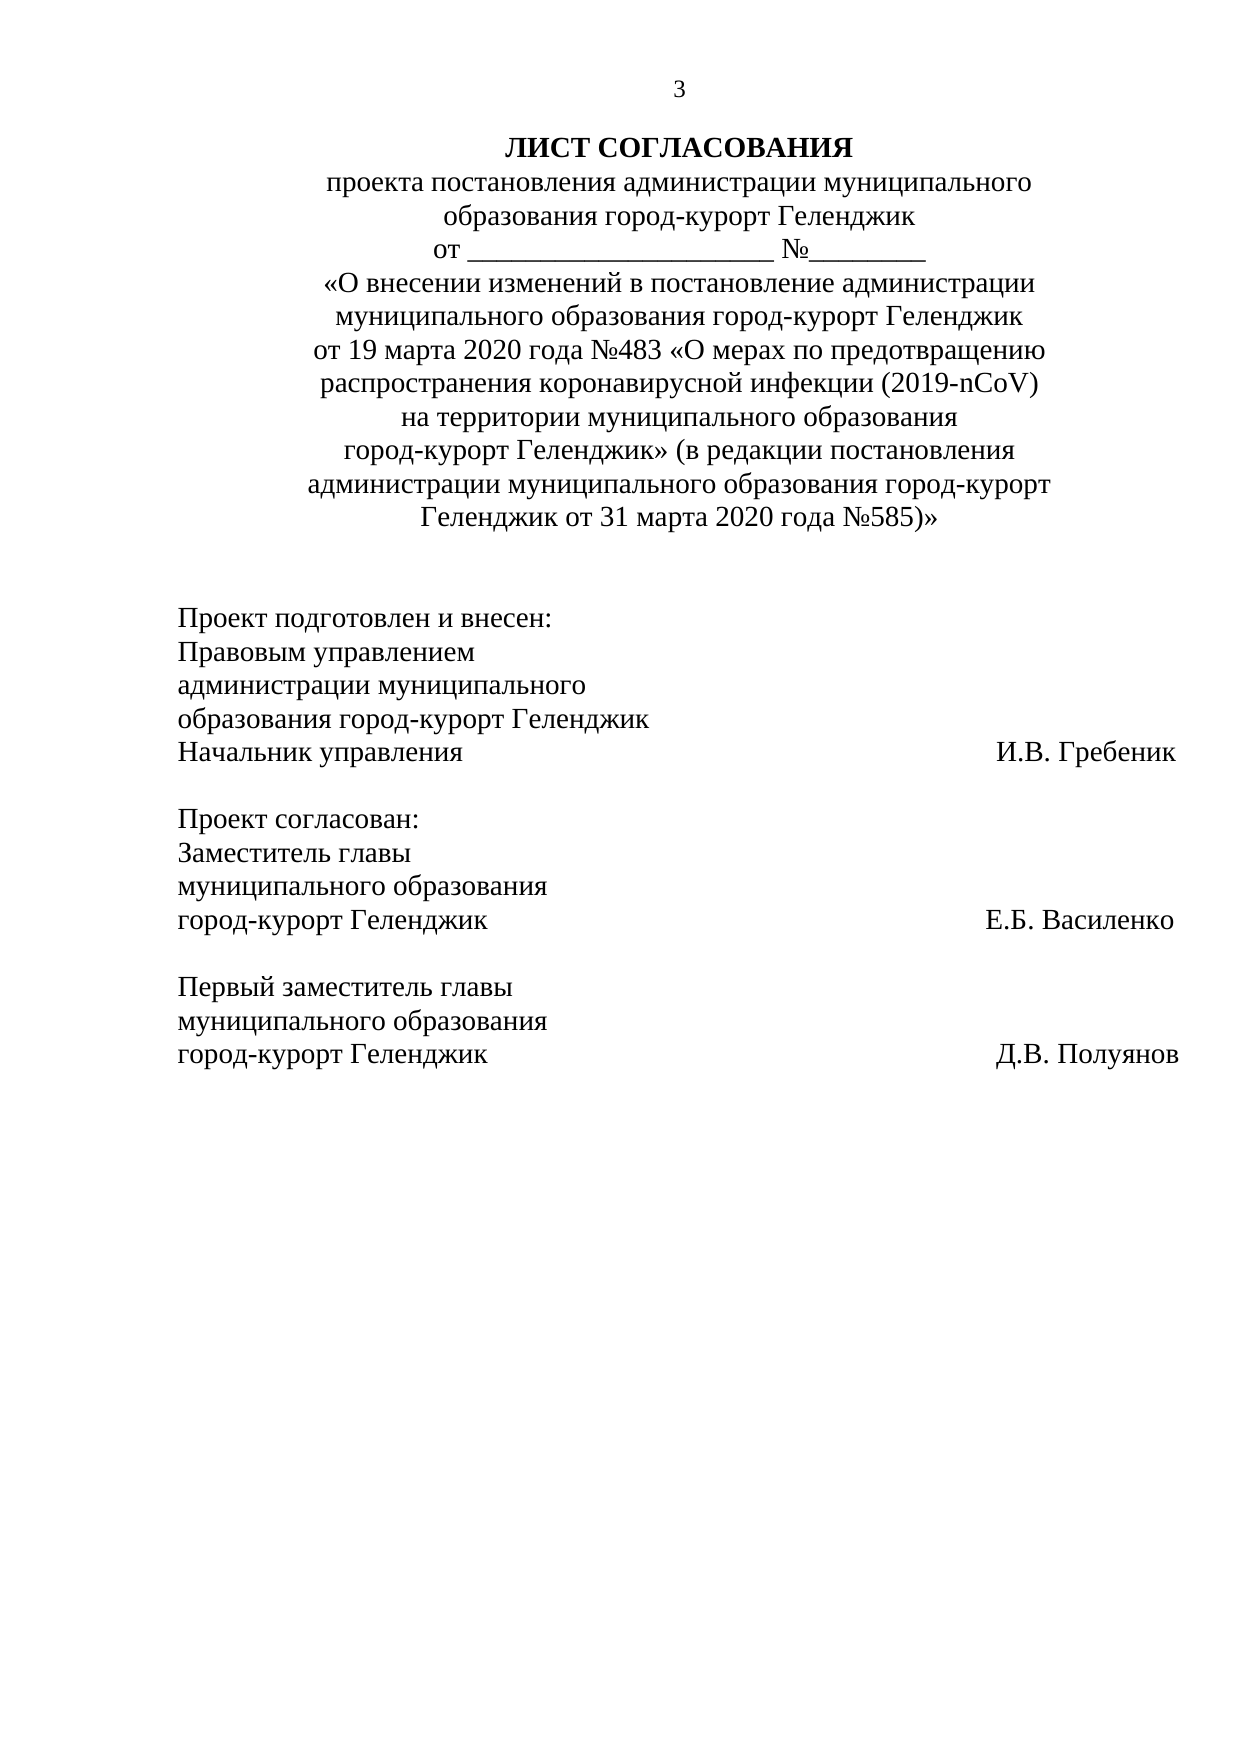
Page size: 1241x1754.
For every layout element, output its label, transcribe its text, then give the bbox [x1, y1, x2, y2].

text муниципального образования город-курорт Геленджик [177, 298, 1181, 332]
text город-курорт Геленджик» (в редакции постановления [177, 432, 1181, 466]
text распространения коронавирусной инфекции (2019-nCoV) [177, 365, 1181, 399]
text город-курорт Геленджик Д.В. Полуянов [177, 1036, 1181, 1070]
text Геленджик от 31 марта 2020 года №585)» [177, 499, 1181, 533]
text муниципального образования [177, 868, 1181, 902]
text администрации муниципального [177, 667, 1181, 701]
text от 19 марта 2020 года №483 «О мерах по предотвращению [177, 332, 1181, 365]
text Начальник управления И.В. Гребеник [177, 734, 1181, 768]
text Правовым управлением [177, 634, 1181, 667]
text Первый заместитель главы [177, 969, 1181, 1003]
text Проект согласован: [177, 801, 1181, 835]
text образования город-курорт Геленджик [177, 701, 1181, 734]
text от _____________________ №________ [177, 231, 1181, 265]
text город-курорт Геленджик Е.Б. Василенко [177, 902, 1181, 936]
text ЛИСТ СОГЛАСОВАНИЯ [177, 131, 1181, 164]
text администрации муниципального образования город-курорт [177, 466, 1181, 499]
text образования город-курорт Геленджик [177, 198, 1181, 231]
text на территории муниципального образования [177, 399, 1181, 432]
text Заместитель главы [177, 835, 1181, 868]
text проекта постановления администрации муниципального [177, 164, 1181, 198]
text муниципального образования [177, 1003, 1181, 1036]
text «О внесении изменений в постановление администрации [177, 265, 1181, 298]
text Проект подготовлен и внесен: [177, 600, 1181, 634]
